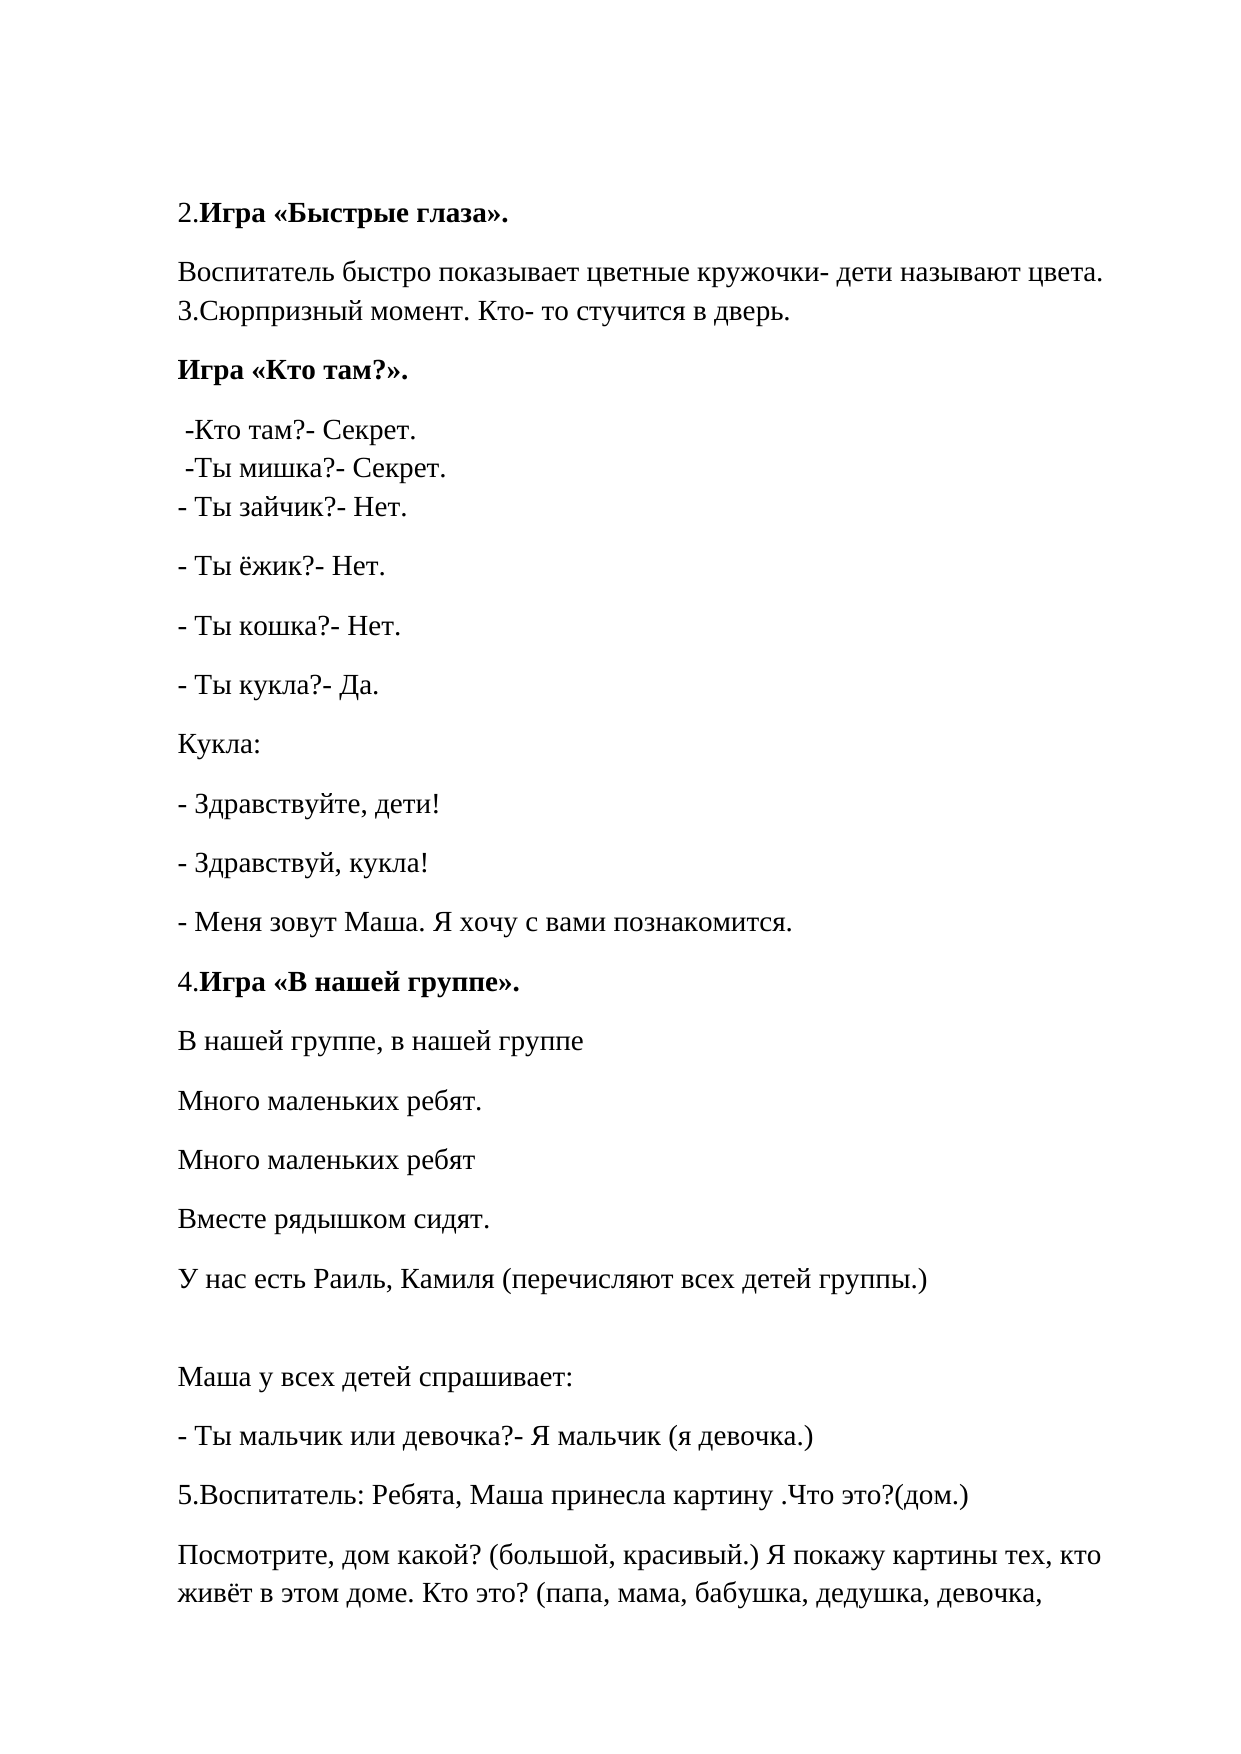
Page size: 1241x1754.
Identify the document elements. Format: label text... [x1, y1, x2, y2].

text Кукла: [177, 726, 1152, 760]
text - Ты кошка?- Нет. [177, 608, 1152, 641]
text 2.Игра «Быстрые глаза». [177, 118, 1152, 229]
text Маша у всех детей спрашивает: [177, 1320, 1152, 1392]
text - Меня зовут Маша. Я хочу с вами познакомится. [177, 904, 1152, 938]
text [177, 1537, 1152, 1609]
text - Здравствуй, кукла! [177, 845, 1152, 879]
text 4.Игра «В нашей группе». [177, 964, 1152, 997]
text 5.Воспитатель: Ребята, Маша принесла картину .Что это?(дом.) [177, 1477, 1152, 1511]
text Много маленьких ребят [177, 1142, 1152, 1176]
text Вместе рядышком сидят. [177, 1201, 1152, 1235]
text Воспитатель быстро показывает цветные кружочки- дети называют цвета. 3.Сюрпризный момент. Кто- то стучится в дверь. [177, 254, 1152, 327]
text - Здравствуйте, дети! [177, 786, 1152, 819]
text Игра «Кто там?». [177, 352, 1152, 386]
text В нашей группе, в нашей группе [177, 1023, 1152, 1057]
text У нас есть Раиль, Камиля (перечисляют всех детей группы.) [177, 1261, 1152, 1294]
text - Ты мальчик или девочка?- Я мальчик (я девочка.) [177, 1418, 1152, 1452]
text - Ты ёжик?- Нет. [177, 548, 1152, 582]
text - Ты кукла?- Да. [177, 667, 1152, 701]
text Много маленьких ребят. [177, 1083, 1152, 1116]
text -Кто там?- Секрет. -Ты мишка?- Секрет. - Ты зайчик?- Нет. [177, 412, 1152, 522]
